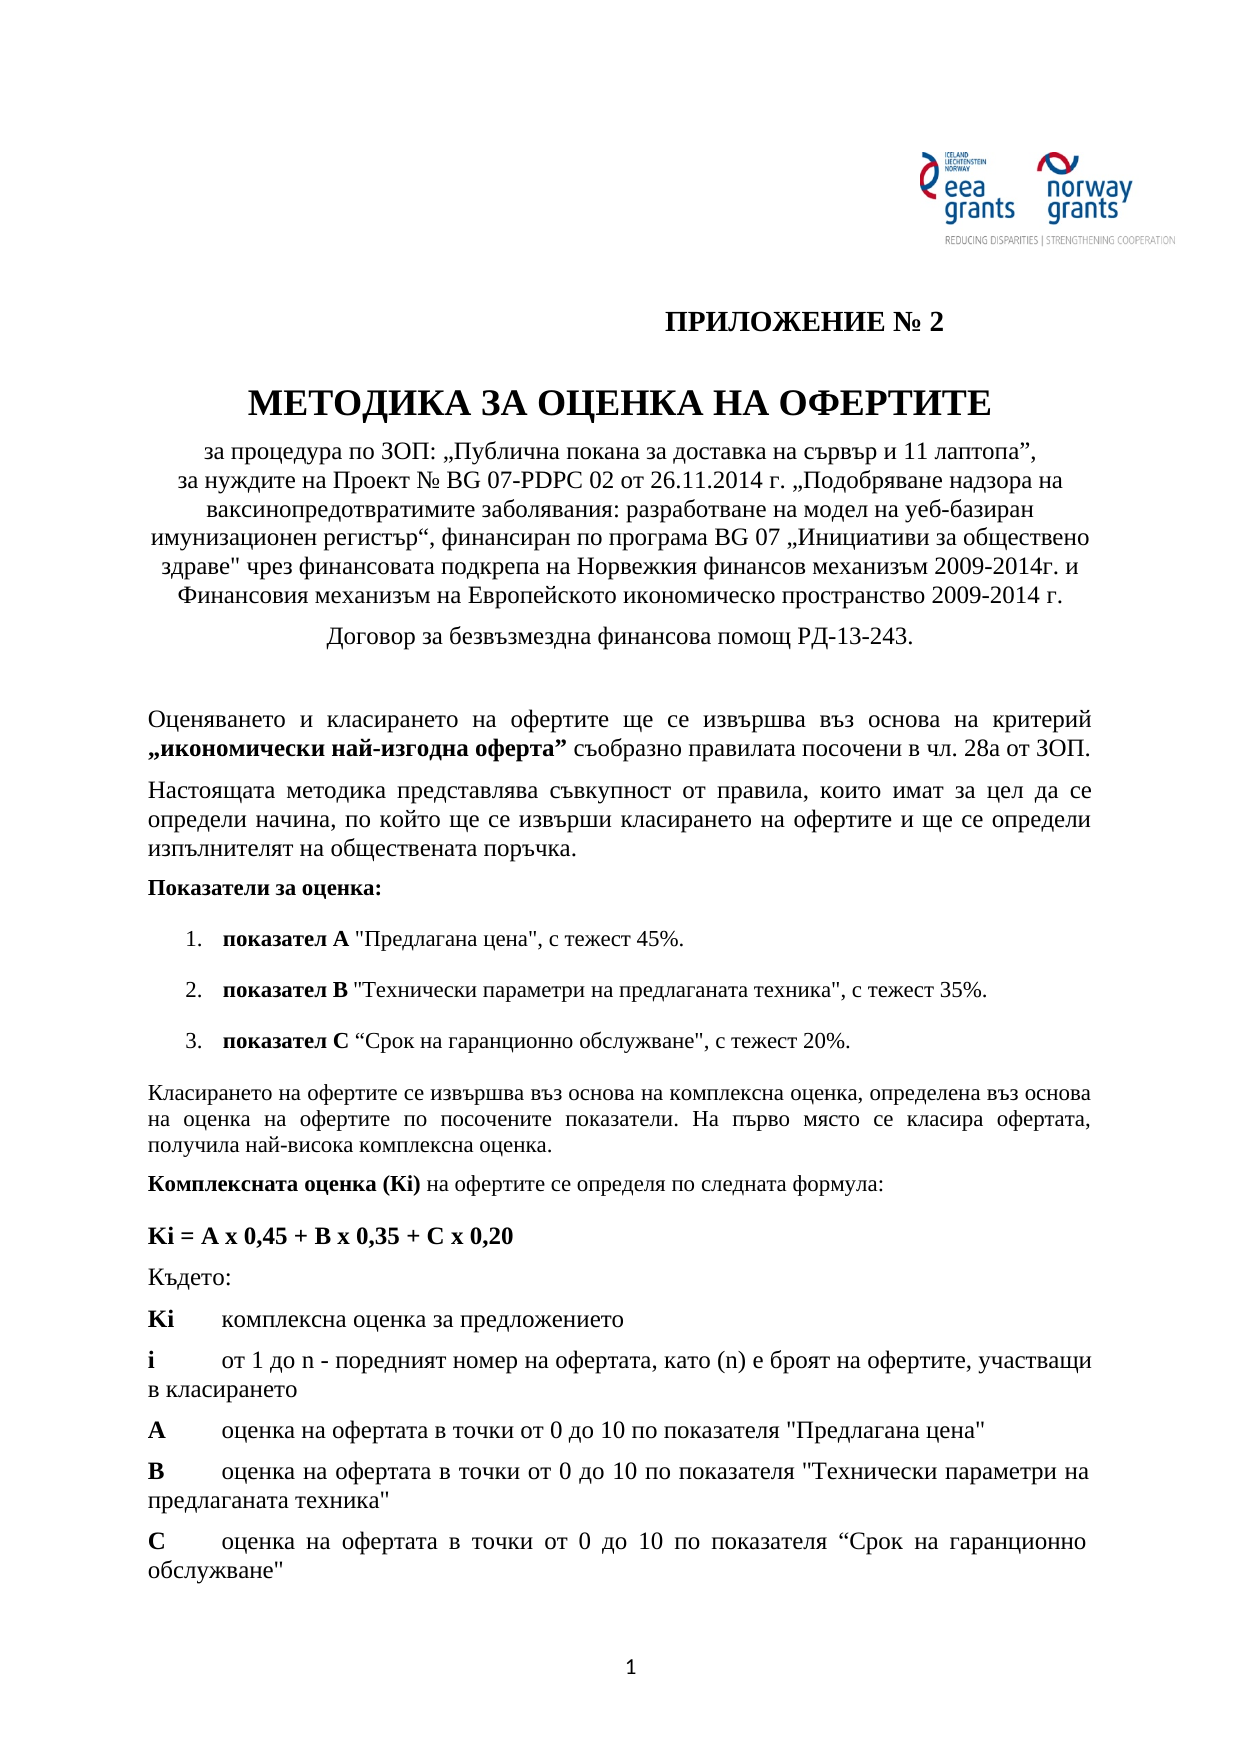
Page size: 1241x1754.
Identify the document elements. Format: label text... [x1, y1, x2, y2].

list показател А "Предлагана цена", с тежест 45%. [185, 926, 1093, 952]
list показател В ''Технически параметри на предлаганата техника", с тежест 35%. [185, 977, 1093, 1003]
picture [920, 152, 1183, 249]
text Ki комплексна оценка за предложението [148, 1304, 838, 1332]
text i от 1 до n - поредният номер на офертата, като (n) е броят на офертите, участващи в класирането [148, 1345, 1093, 1402]
text В оценка на офертата в точки от 0 до 10 по показателя ''Технически параметри на предлаганата техника" [148, 1456, 1090, 1514]
text Договор за безвъзмездна финансова помощ РД-13-243. [148, 621, 1093, 650]
list ПРИЛОЖЕНИЕ № 2 [443, 304, 1093, 337]
text за процедура по ЗОП: „Публична покана за доставка на сървър и 11 лаптопа”, за нуждите на Проект № BG 07-PDPC 02 от 26.11.2014 г. „Подобряване надзора на ваксинопредотвратимите заболявания: разработване на модел на уеб-базиран имунизационен регистър“, финансиран по програма BG 07 „Инициативи за обществено здраве" чрез финансовата подкрепа на Норвежкия финансов механизъм 2009-2014г. и Финансовия механизъм на Европейското икономическо пространство 2009-2014 г. [148, 436, 1093, 609]
list показател С “Срок на гаранционно обслужване", с тежест 20%. [185, 1028, 1093, 1054]
text Показатели за оценка: [148, 874, 1093, 901]
text С оценка на офертата в точки от 0 до 10 по показателя “Срок на гаранционно обслужване" [148, 1526, 1088, 1584]
text Където: [148, 1262, 838, 1291]
text Комплексната оценка (Кi) на офертите се определя по следната формула: [148, 1170, 1093, 1197]
text А оценка на офертата в точки от 0 до 10 по показателя "Предлагана цена" [148, 1415, 1090, 1444]
text Ki = А х 0,45 + В х 0,35 + С х 0,20 [148, 1221, 1093, 1250]
text Класирането на офертите се извършва въз основа на комплексна оценка, определена въз основа на оценка на офертите по посочените показатели. На първо място се класира офертата, получила най-висока комплексна оценка. [148, 1079, 1093, 1158]
text Настоящата методика представлява съвкупност от правила, които имат за цел да се определи начина, по който ще се извърши класирането на офертите и ще се определи изпълнителят на обществената поръчка. [148, 774, 1093, 862]
list МЕТОДИКА ЗА ОЦЕНКА НА ОФЕРТИТЕ [148, 381, 1093, 424]
text Оценяването и класирането на офертите ще се извършва въз основа на критерий „икономически най-изгодна оферта” съобразно правилата посочени в чл. 28а от ЗОП. [148, 704, 1093, 762]
